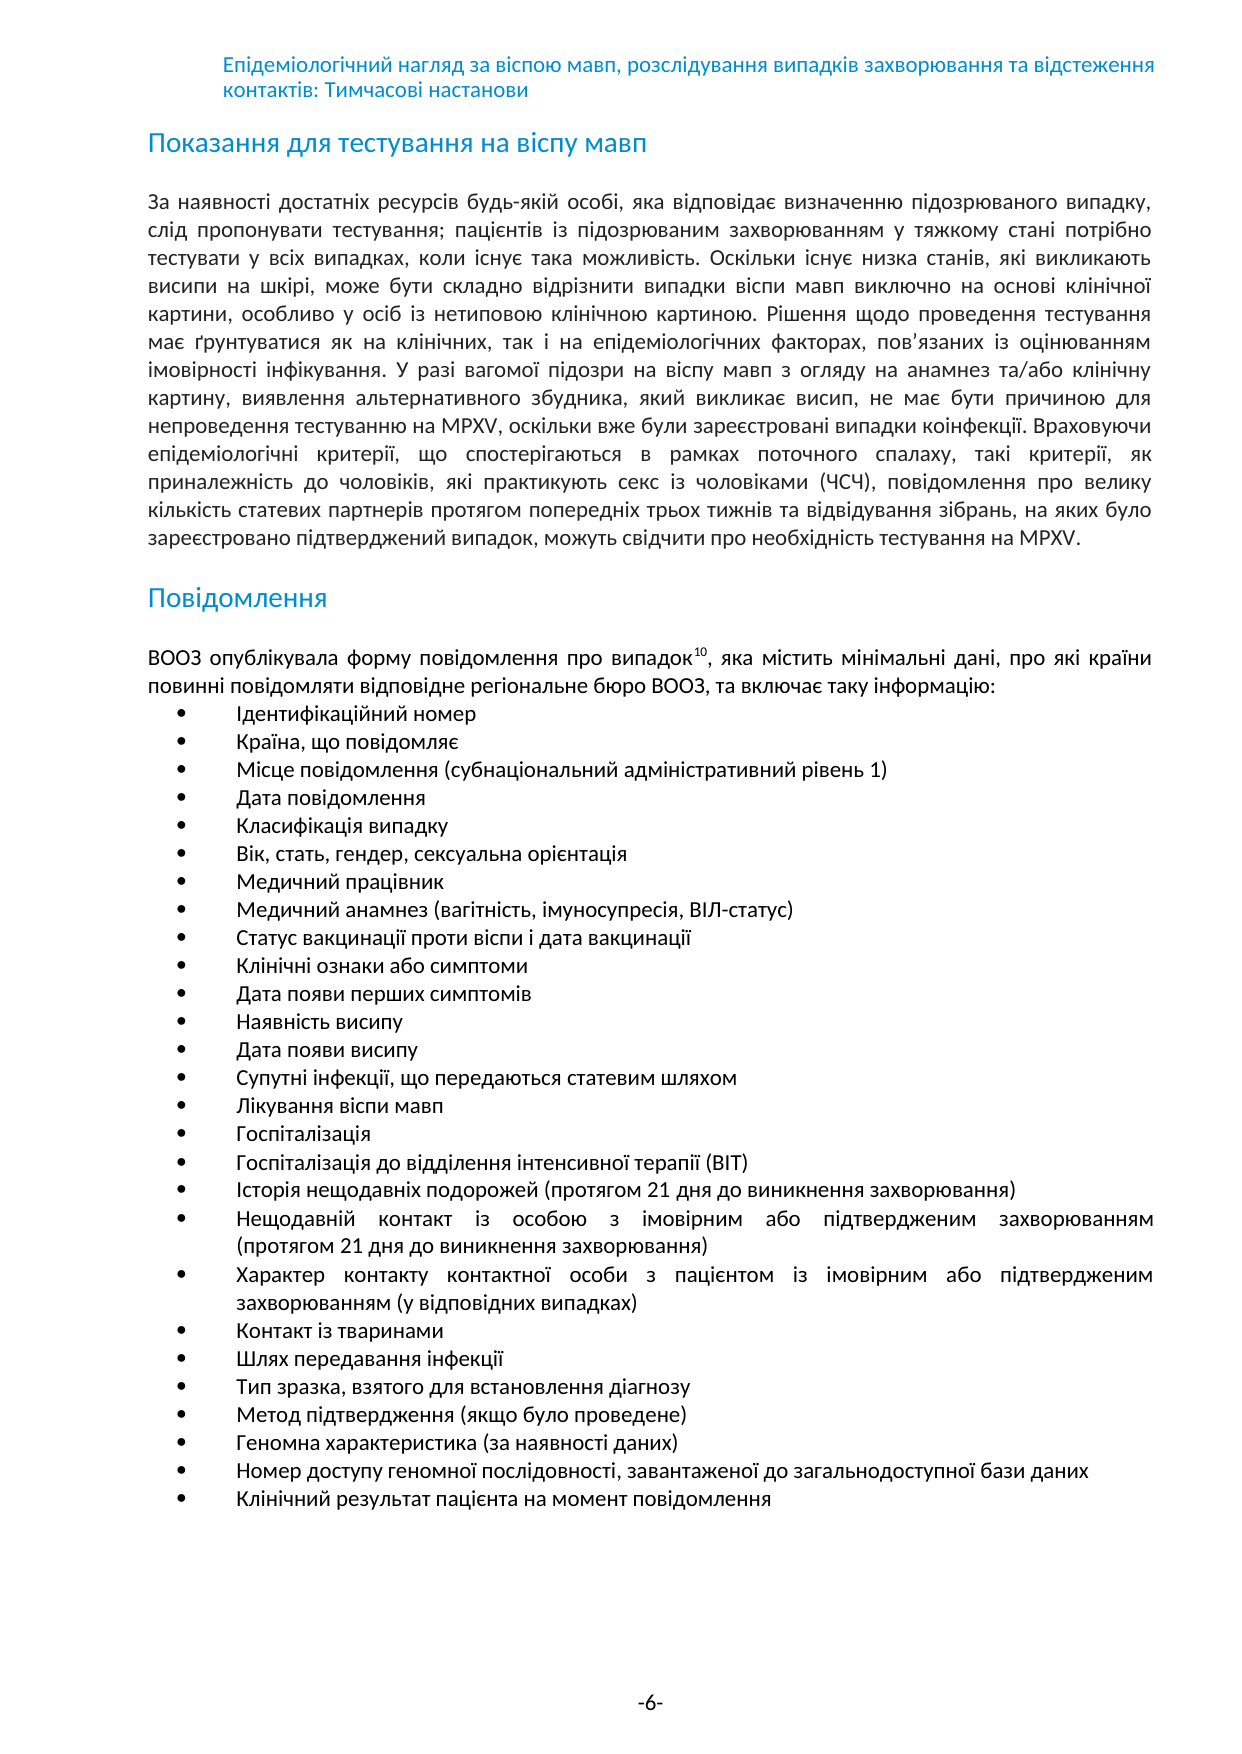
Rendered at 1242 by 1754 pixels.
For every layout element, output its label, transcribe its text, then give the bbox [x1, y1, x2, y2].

list Номер доступу геномної послідовності, завантаженої до загальнодоступної бази даних [177, 1456, 1155, 1484]
list Вік, стать, гендер, сексуальна орієнтація [177, 839, 1155, 867]
list Шлях передавання інфекції [177, 1344, 1155, 1372]
list Дата появи висипу [177, 1036, 1155, 1063]
text За наявності достатніх ресурсів будь-якій особі, яка відповідає визначенню підозрюваного випадку, слід пропонувати тестування; пацієнтів із підозрюваним захворюванням у тяжкому стані потрібно тестувати у всіх випадках, коли існує така можливість. Оскільки існує низка станів, які викликають висипи на шкірі, може бути складно відрізнити випадки віспи мавп виключно на основі клінічної картини, особливо у осіб із нетиповою клінічною картиною. Рішення щодо проведення тестування має ґрунтуватися як на клінічних, так і на епідеміологічних факторах, пов’язаних із оцінюванням імовірності інфікування. У разі вагомої підозри на віспу мавп з огляду на анамнез та/або клінічну картину, виявлення альтернативного збудника, який викликає висип, не має бути причиною для непроведення тестуванню на MPXV, оскільки вже були зареєстровані випадки коінфекції. Враховуючи епідеміологічні критерії, що спостерігаються в рамках поточного спалаху, такі критерії, як приналежність до чоловіків, які практикують секс із чоловіками (ЧСЧ), повідомлення про велику кількість статевих партнерів протягом попередніх трьох тижнів та відвідування зібрань, на яких було зареєстровано підтверджений випадок, можуть свідчити про необхідність тестування на MPXV. [148, 187, 1153, 552]
list Нещодавній контакт із особою з імовірним або підтвердженим захворюванням (протягом 21 дня до виникнення захворювання) [177, 1204, 1155, 1260]
list Країна, що повідомляє [177, 727, 1155, 755]
text Повідомлення [148, 579, 1153, 615]
list Метод підтвердження (якщо було проведене) [177, 1400, 1155, 1428]
list Медичний працівник [177, 867, 1155, 895]
list Дата повідомлення [177, 783, 1155, 811]
list Лікування віспи мавп [177, 1092, 1155, 1119]
list Госпіталізація [177, 1119, 1155, 1148]
text Показання для тестування на віспу мавп [148, 124, 1153, 159]
list Тип зразка, взятого для встановлення діагнозу [177, 1372, 1155, 1400]
list Медичний анамнез (вагітність, імуносупресія, ВІЛ-статус) [177, 895, 1155, 923]
list Ідентифікаційний номер [177, 699, 1155, 727]
list Місце повідомлення (субнаціональний адміністративний рівень 1) [177, 755, 1155, 783]
list Клінічний результат пацієнта на момент повідомлення [177, 1484, 1155, 1512]
list Статус вакцинації проти віспи і дата вакцинації [177, 923, 1155, 951]
list Наявність висипу [177, 1007, 1155, 1036]
list Дата появи перших симптомів [177, 979, 1155, 1007]
list Клінічні ознаки або симптоми [177, 951, 1155, 979]
list Контакт із тваринами [177, 1316, 1155, 1344]
list Класифікація випадку [177, 811, 1155, 839]
list Історія нещодавніх подорожей (протягом 21 дня до виникнення захворювання) [177, 1176, 1155, 1204]
list Госпіталізація до відділення інтенсивної терапії (ВІТ) [177, 1148, 1155, 1176]
list Геномна характеристика (за наявності даних) [177, 1428, 1155, 1456]
list Характер контакту контактної особи з пацієнтом із імовірним або підтвердженим захворюванням (у відповідних випадках) [177, 1260, 1155, 1316]
text ВООЗ опублікувала форму повідомлення про випадок10, яка містить мінімальні дані, про які країни повинні повідомляти відповідне регіональне бюро ВООЗ, та включає таку інформацію: [148, 643, 1153, 699]
list Супутні інфекції, що передаються статевим шляхом [177, 1063, 1155, 1092]
